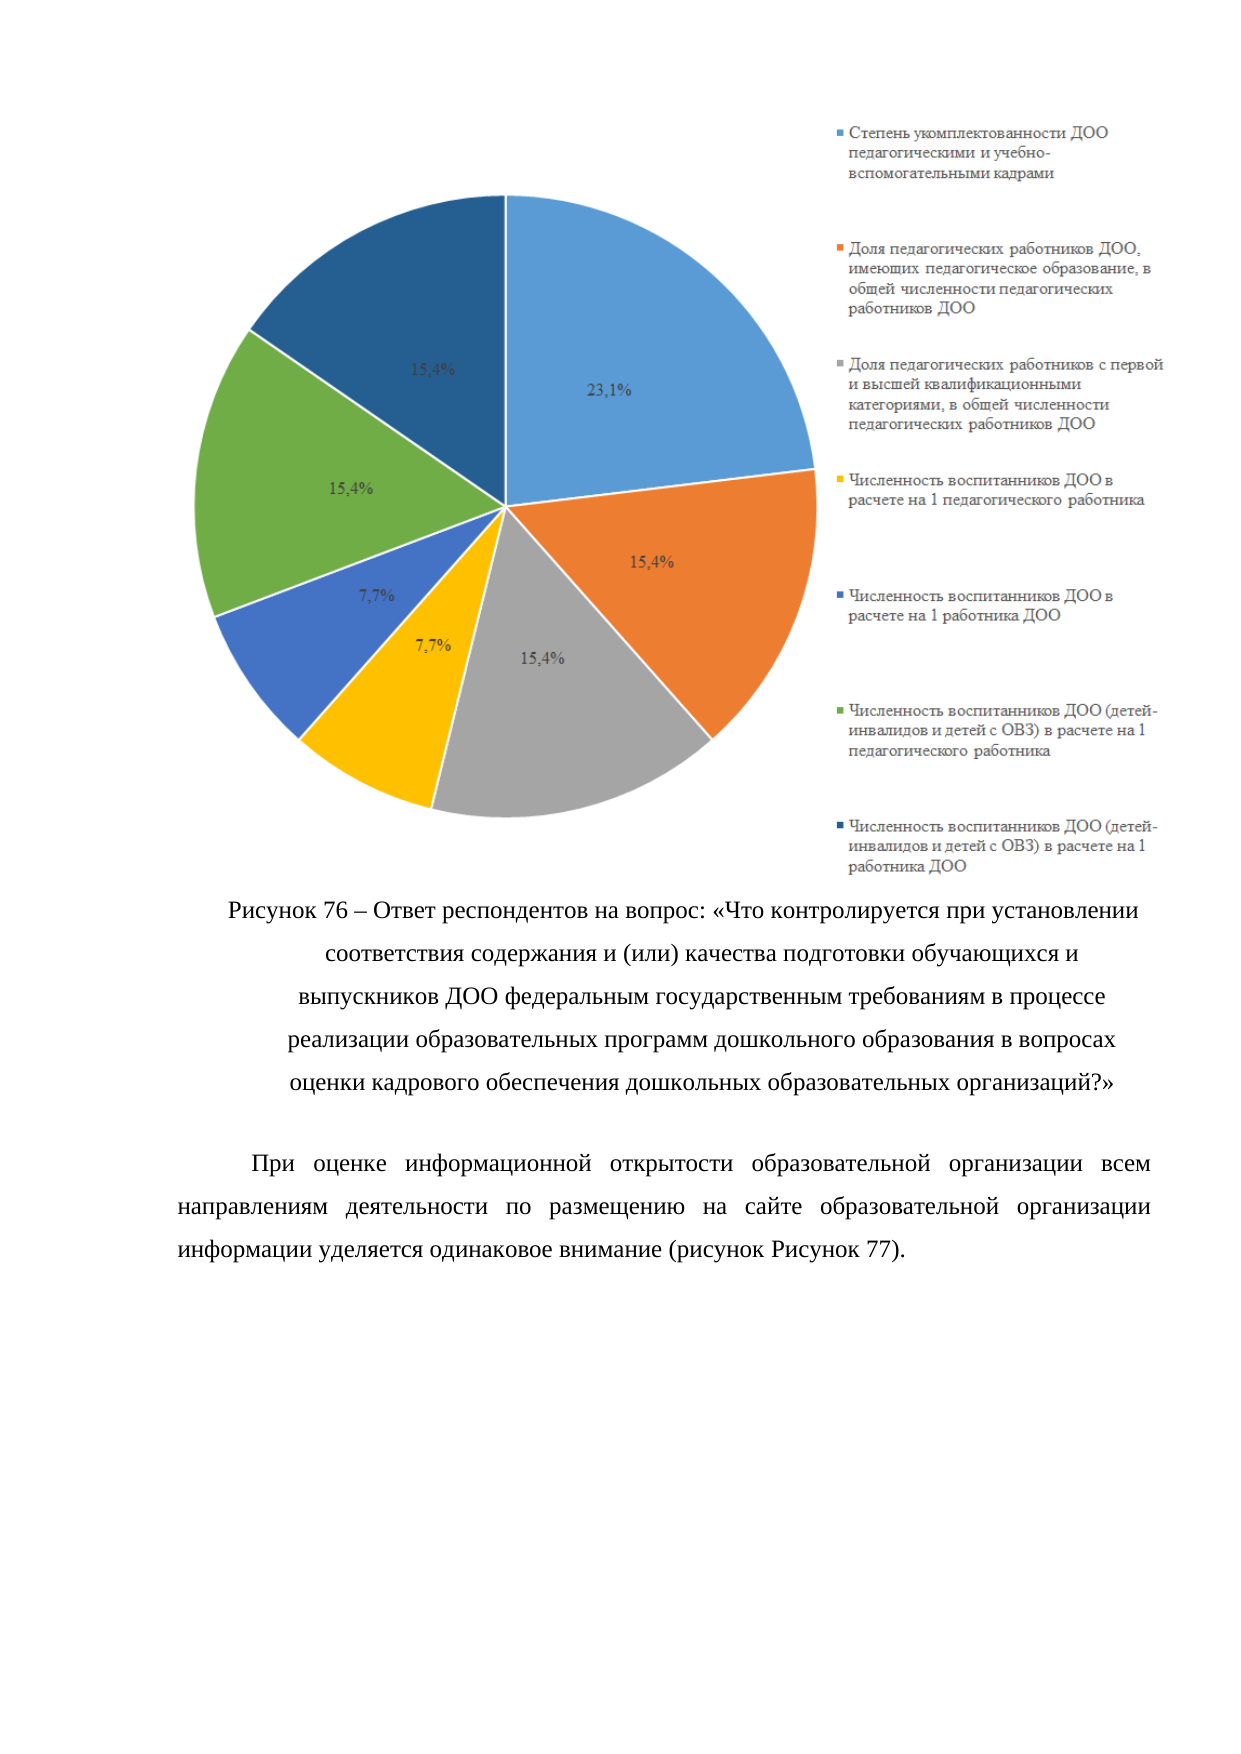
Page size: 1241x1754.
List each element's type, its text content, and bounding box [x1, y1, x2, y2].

picture [177, 118, 1181, 881]
text При оценке информационной открытости образовательной организации всем направлениям деятельности по размещению на сайте образовательной организации информации уделяется одинаковое внимание (рисунок 81). [177, 1148, 1152, 1263]
list – Ответ респондентов на вопрос: «Что контролируется при установлении соответствия содержания и (или) качества подготовки обучающихся и выпускников ДОО федеральным государственным требованиям в процессе реализации образовательных программ дошкольного образования в вопросах оценки кадрового обеспечения дошкольных образовательных организаций?» [215, 895, 1152, 1096]
